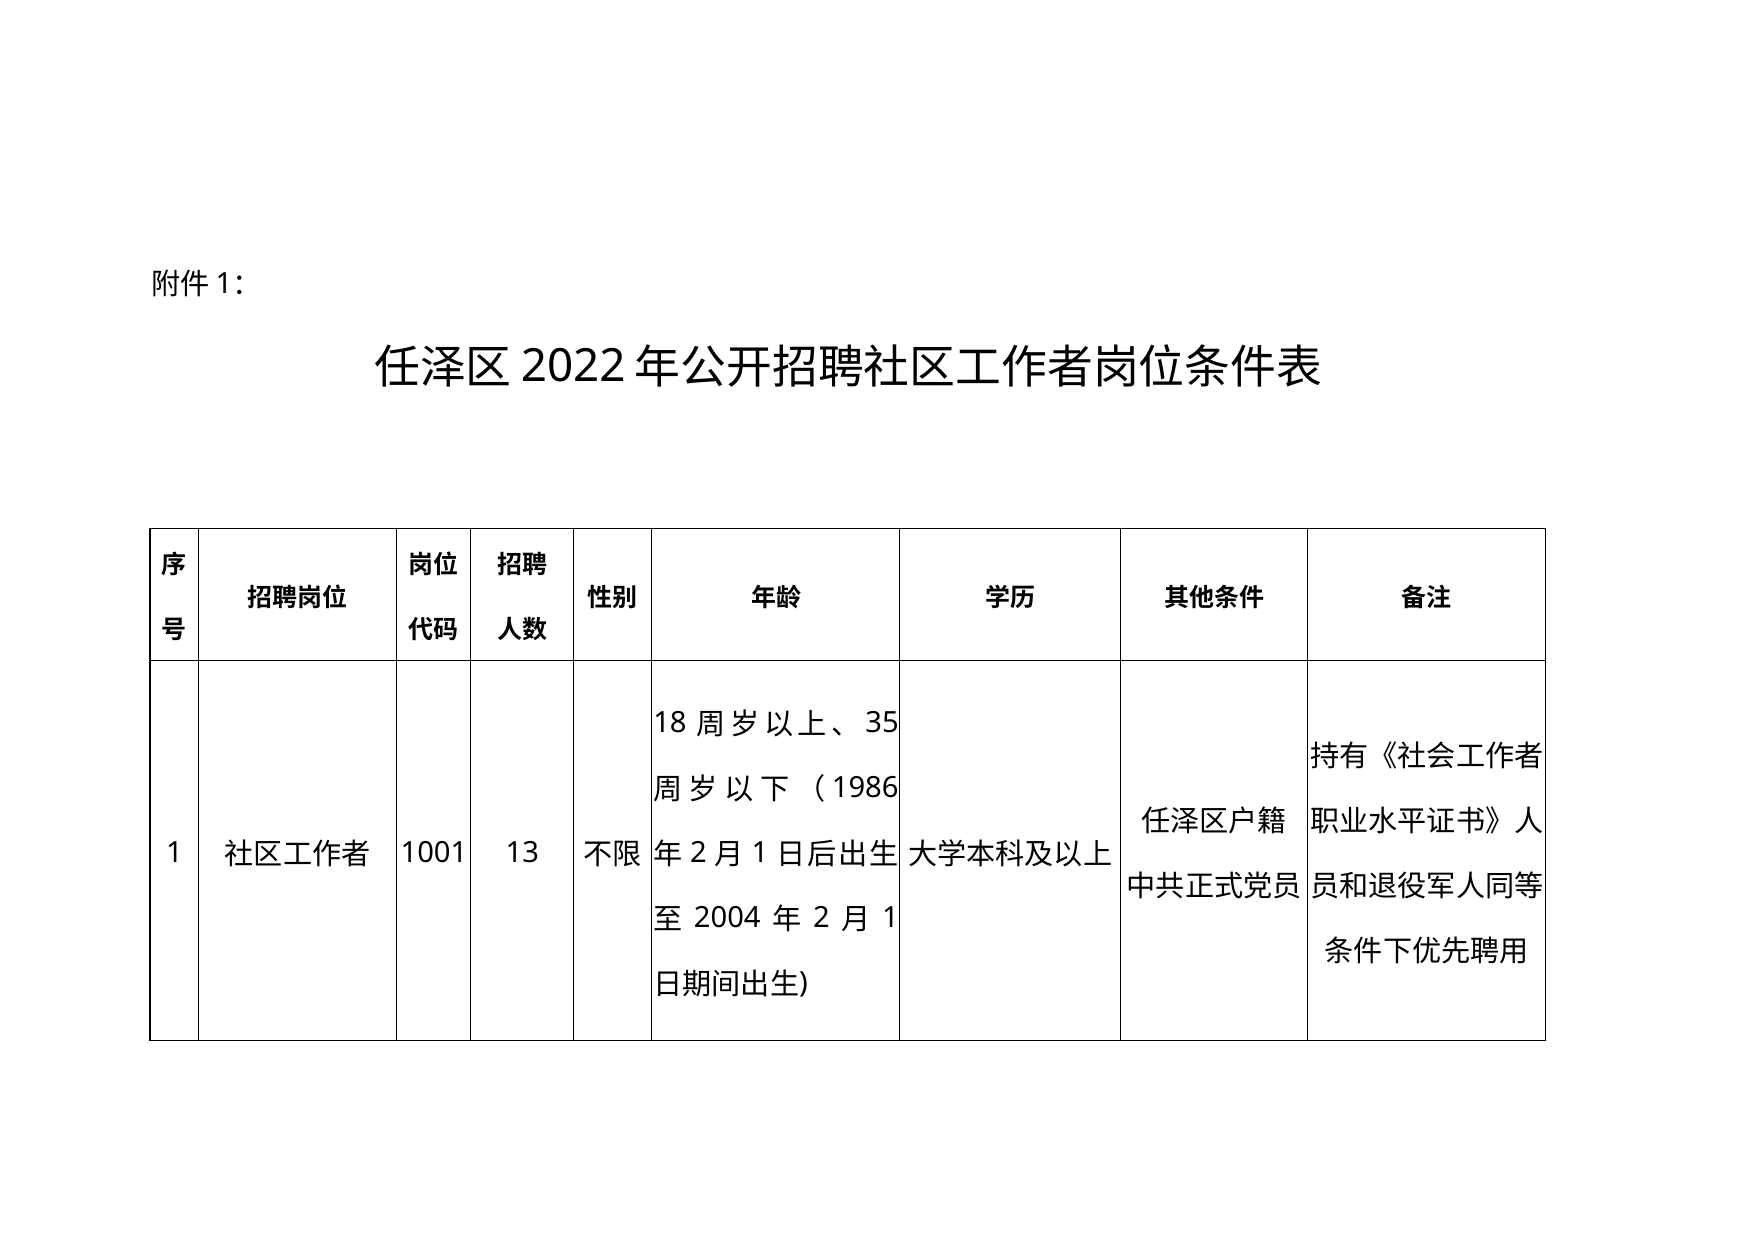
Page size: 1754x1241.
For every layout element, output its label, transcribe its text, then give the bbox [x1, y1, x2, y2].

table_cell 年龄 [652, 529, 899, 660]
table_cell 其他条件 [1121, 529, 1307, 660]
table_cell 性别 [574, 529, 651, 660]
table_cell 任泽区户籍 中共正式党员 [1121, 661, 1307, 1040]
table_cell 1001 [397, 661, 470, 1040]
table_cell 13 [471, 661, 573, 1040]
table_cell 序号 [151, 529, 198, 660]
table_cell 持有《社会工作者职业水平证书》人员和退役军人同等条件下优先聘用 [1308, 661, 1545, 1040]
table_header 附件1： 任泽区2022年公开招聘社区工作者岗位条件表 [150, 198, 1546, 528]
table_cell 招聘 人数 [471, 529, 573, 660]
table_cell 招聘岗位 [199, 529, 396, 660]
table_cell 大学本科及以上 [900, 661, 1120, 1040]
table_cell 备注 [1308, 529, 1545, 660]
table_cell 不限 [574, 661, 651, 1040]
table_cell 社区工作者 [199, 661, 396, 1040]
table_cell 18周岁以上、35周岁以下（1986年2月1日后出生至2004年2月1日期间出生) [652, 661, 899, 1040]
table_cell 1 [151, 661, 198, 1040]
table_cell 岗位 代码 [397, 529, 470, 660]
table_cell 学历 [900, 529, 1120, 660]
